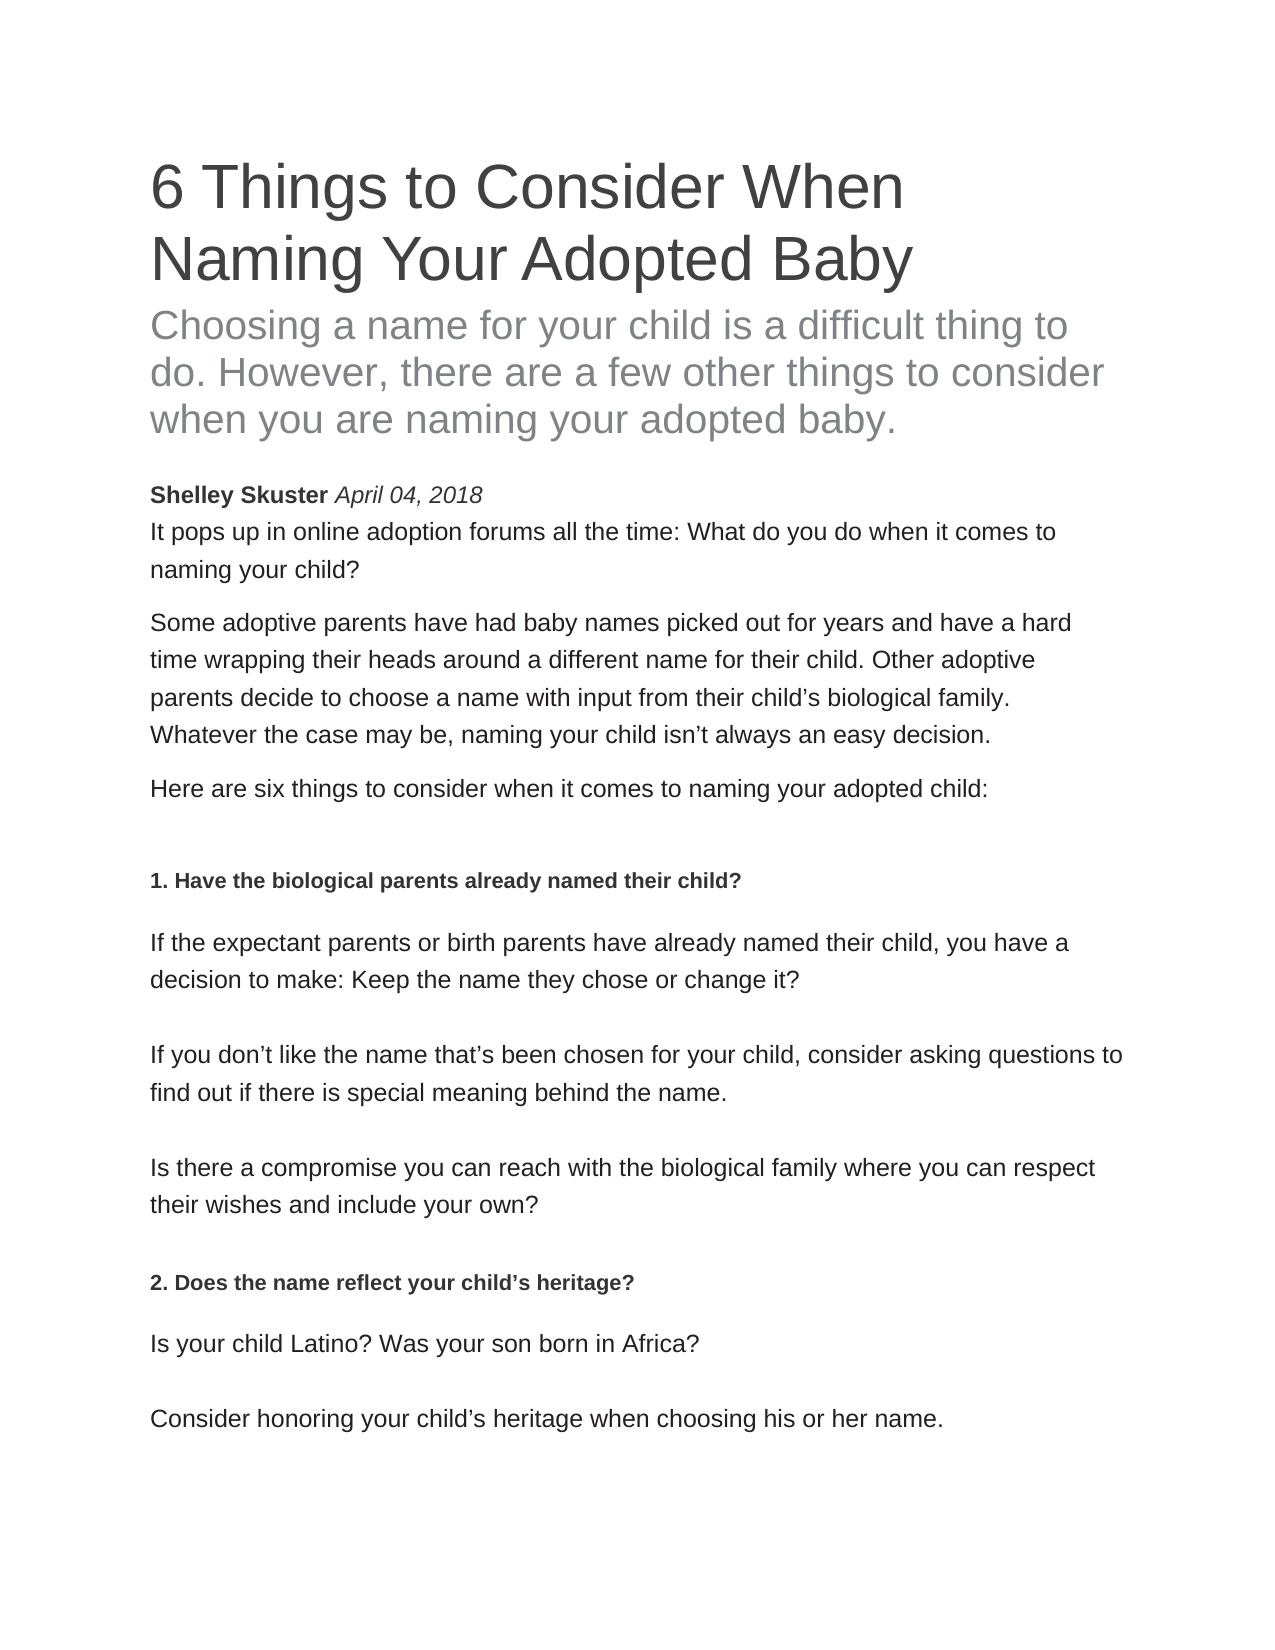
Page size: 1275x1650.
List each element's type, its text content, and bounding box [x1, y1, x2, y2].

text Is your child Latino? Was your son born in Africa? Consider honoring your child’s heritage when choosing his or her name. [150, 1320, 1125, 1432]
text It pops up in online adoption forums all the time: What do you do when it comes to naming your child? [150, 508, 1125, 583]
text Shelley Skuster April 04, 2018 [150, 481, 1125, 508]
text 6 Things to Consider When Naming Your Adopted Baby [150, 150, 1125, 294]
text If the expectant parents or birth parents have already named their child, you have a decision to make: Keep the name they chose or change it? If you don’t like the name that’s been chosen for your child, consider asking questions to find out if there is special meaning behind the name. Is there a compromise you can reach with the biological family where you can respect their wishes and include your own? [150, 919, 1125, 1219]
text Choosing a name for your child is a difficult thing to do. However, there are a few other things to consider when you are naming your adopted baby. [150, 302, 1125, 442]
text Here are six things to consider when it comes to naming your adopted child: [150, 765, 1125, 802]
text 2. Does the name reflect your child’s heritage? [150, 1269, 1125, 1294]
text Some adoptive parents have had baby names picked out for years and have a hard time wrapping their heads around a different name for their child. Other adoptive parents decide to choose a name with input from their child’s biological family. Whatever the case may be, naming your child isn’t always an easy decision. [150, 599, 1125, 749]
text 1. Have the biological parents already named their child? [150, 868, 1125, 894]
